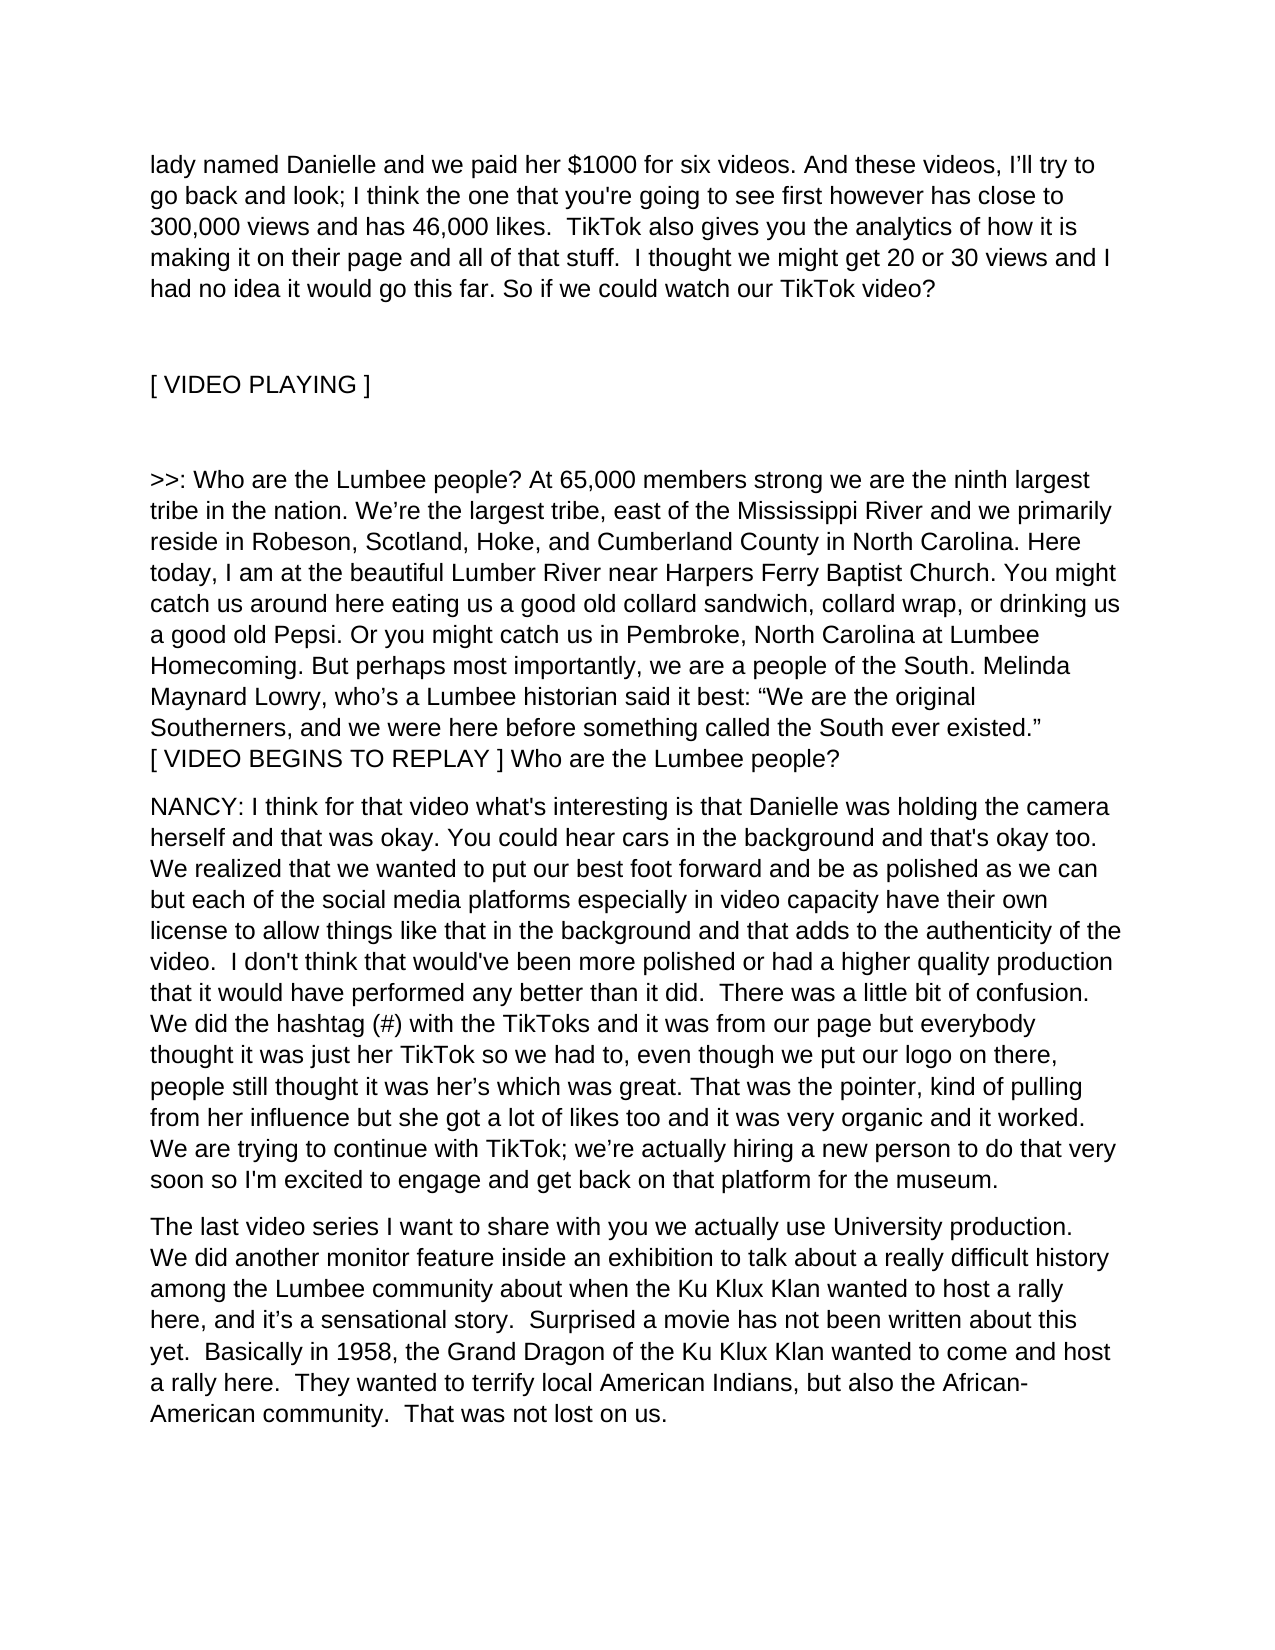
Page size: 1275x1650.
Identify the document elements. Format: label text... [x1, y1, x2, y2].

text NANCY: I think for that video what's interesting is that Danielle was holding the camera herself and that was okay. You could hear cars in the background and that's okay too. We realized that we wanted to put our best foot forward and be as polished as we can but each of the social media platforms especially in video capacity have their own license to allow things like that in the background and that adds to the authenticity of the video. I don't think that would've been more polished or had a higher quality production that it would have performed any better than it did. There was a little bit of confusion. We did the hashtag (#) with the TikToks and it was from our page but everybody thought it was just her TikTok so we had to, even though we put our logo on there, people still thought it was her’s which was great. That was the pointer, kind of pulling from her influence but she got a lot of likes too and it was very organic and it worked. We are trying to continue with TikTok; we’re actually hiring a new person to do that very soon so I'm excited to engage and get back on that platform for the museum. [150, 792, 1125, 1193]
text The last video series I want to share with you we actually use University production. We did another monitor feature inside an exhibition to talk about a really difficult history among the Lumbee community about when the Ku Klux Klan wanted to host a rally here, and it’s a sensational story. Surprised a movie has not been written about this yet. Basically in 1958, the Grand Dragon of the Ku Klux Klan wanted to come and host a rally here. They wanted to terrify local American Indians, but also the African-American community. That was not lost on us. [150, 1212, 1125, 1427]
text [ VIDEO PLAYING ] [150, 369, 1125, 398]
text >>: Who are the Lumbee people? At 65,000 members strong we are the ninth largest tribe in the nation. We’re the largest tribe, east of the Mississippi River and we primarily reside in Robeson, Scotland, Hoke, and Cumberland County in North Carolina. Here today, I am at the beautiful Lumber River near Harpers Ferry Baptist Church. You might catch us around here eating us a good old collard sandwich, collard wrap, or drinking us a good old Pepsi. Or you might catch us in Pembroke, North Carolina at Lumbee Homecoming. But perhaps most importantly, we are a people of the South. Melinda Maynard Lowry, who’s a Lumbee historian said it best: “We are the original Southerners, and we were here before something called the South ever existed.” [ VIDEO BEGINS TO REPLAY ] Who are the Lumbee people? [150, 465, 1125, 773]
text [150, 150, 1125, 303]
